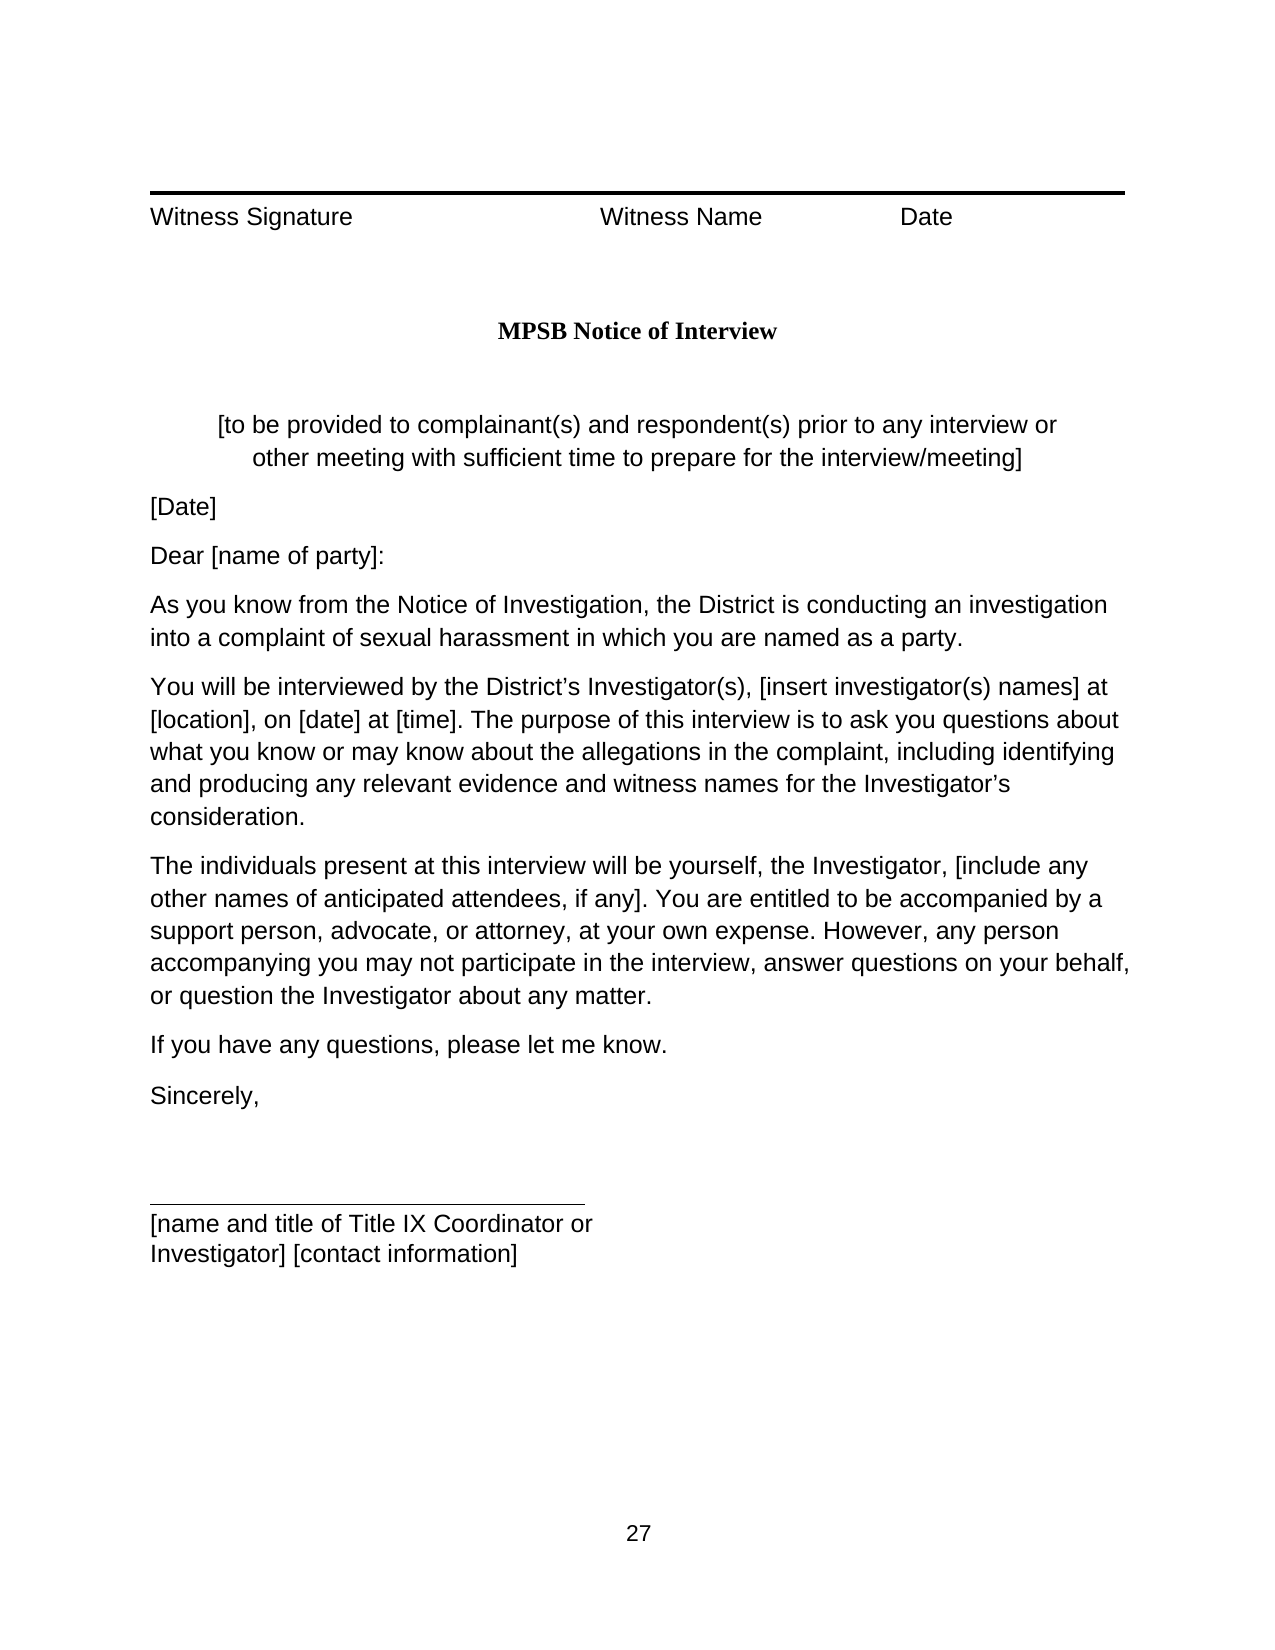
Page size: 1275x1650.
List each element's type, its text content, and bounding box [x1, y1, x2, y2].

subtitle MPSB Notice of Interview [299, 316, 976, 345]
text [to be provided to complainant(s) and respondent(s) prior to any interview or other meeting with sufficient time to prepare for the interview/meeting] [193, 410, 1082, 471]
text [Date] [150, 492, 1137, 521]
text You will be interviewed by the District’s Investigator(s), [insert investigator(s) names] at [location], on [date] at [time]. The purpose of this interview is to ask you questions about what you know or may know about the allegations in the complaint, including identifying and producing any relevant evidence and witness names for the Investigator’s consideration. [150, 672, 1137, 831]
text [name and title of Title IX Coordinator or Investigator] [contact information] [150, 1200, 669, 1268]
text As you know from the Notice of Investigation, the District is conducting an investigation into a complaint of sexual harassment in which you are named as a party. [150, 591, 1137, 652]
text Dear [name of party]: [150, 541, 1137, 570]
text Witness Signature Witness Name Date [150, 202, 1137, 231]
text The individuals present at this interview will be yourself, the Investigator, [include any other names of anticipated attendees, if any]. You are entitled to be accompanied by a support person, advocate, or attorney, at your own expense. However, any person accompanying you may not participate in the interview, answer questions on your behalf, or question the Investigator about any matter. [150, 851, 1137, 1009]
text If you have any questions, please let me know. Sincerely, [150, 1030, 669, 1110]
